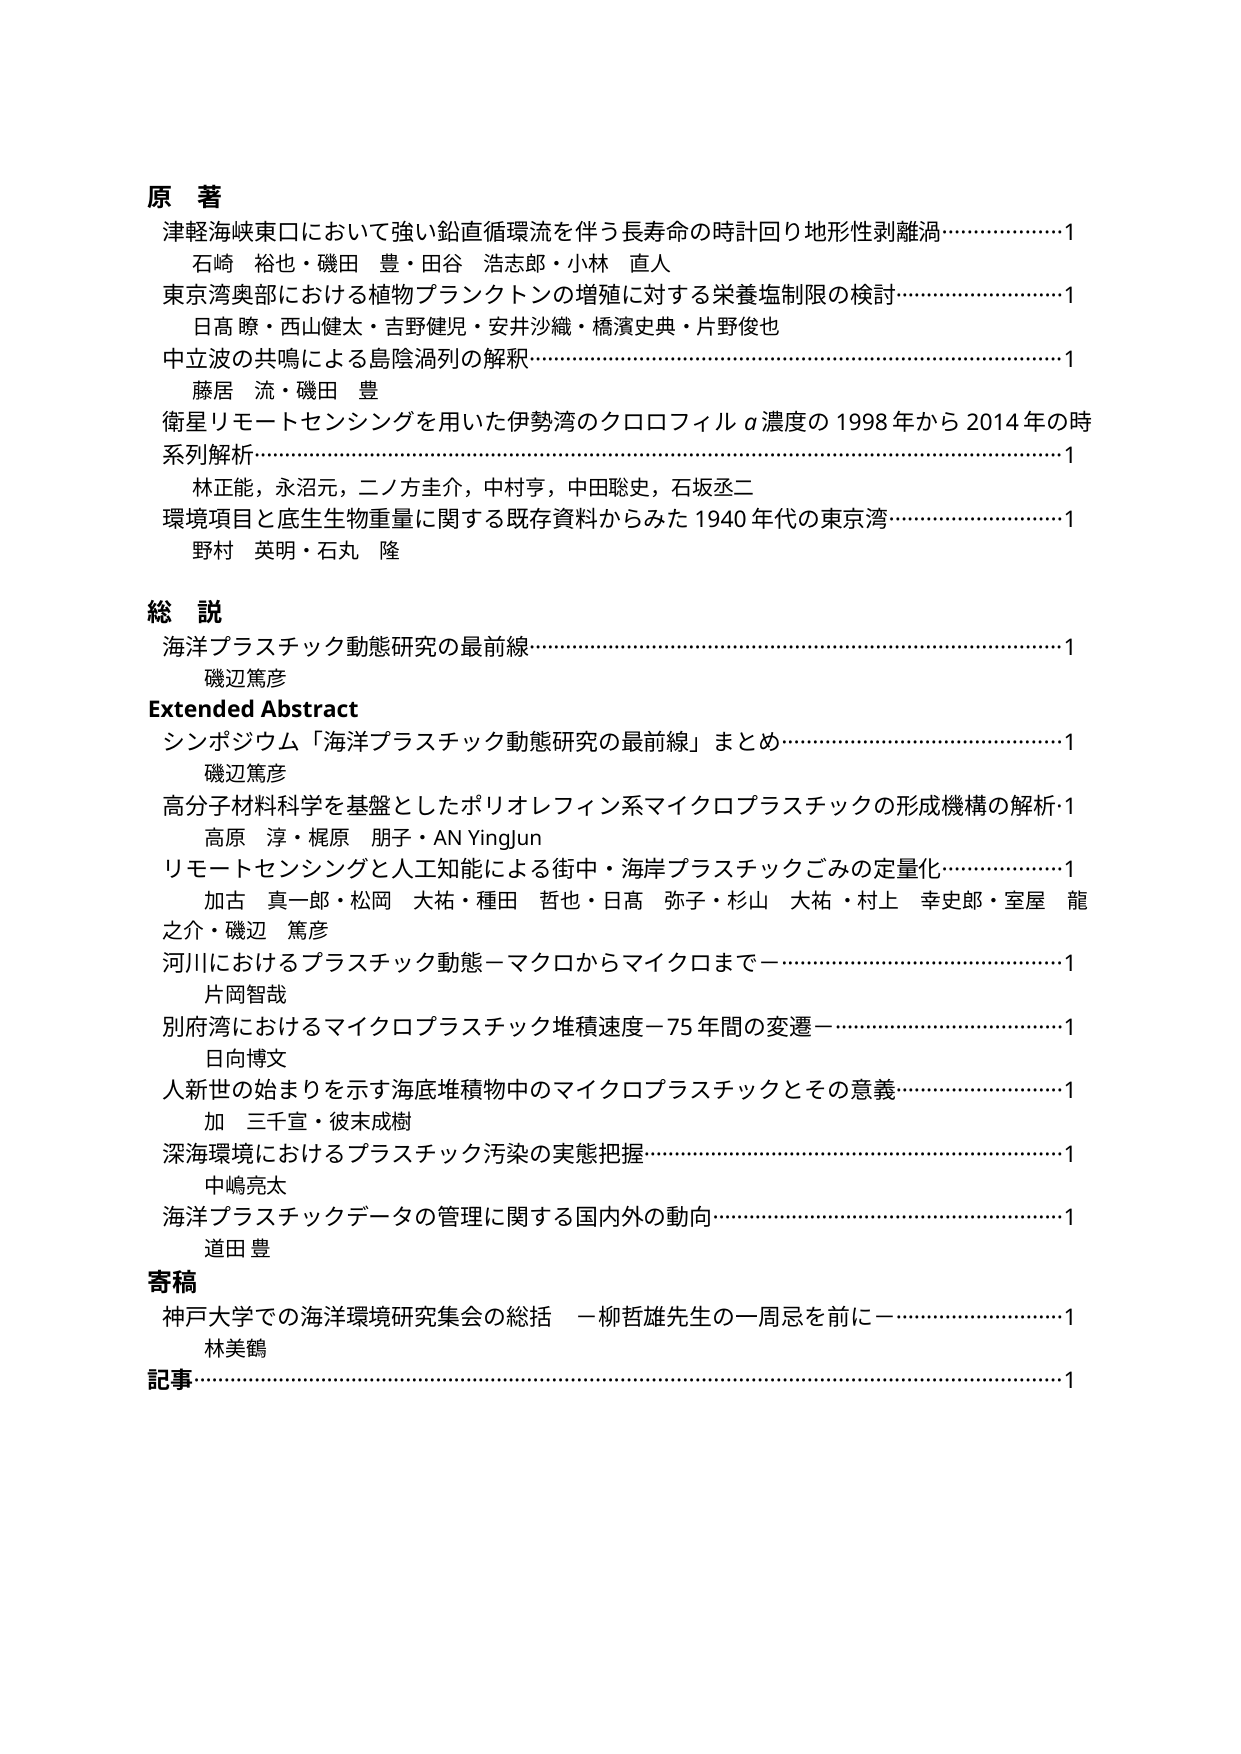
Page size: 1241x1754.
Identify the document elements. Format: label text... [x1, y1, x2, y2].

text 衛星リモートセンシングを用いた伊勢湾のクロロフィルa濃度の1998年から2014年の時系列解析 1 [162, 404, 1092, 471]
text 片岡智哉 [162, 978, 1092, 1008]
text 磯辺篤彦 [162, 757, 1092, 787]
text 東京湾奥部における植物プランクトンの増殖に対する栄養塩制限の検討 1 [162, 277, 1092, 310]
text 高分子材料科学を基盤としたポリオレフィン系マイクロプラスチックの形成機構の解析 1 [162, 787, 1092, 821]
text 人新世の始まりを示す海底堆積物中のマイクロプラスチックとその意義 1 [162, 1072, 1092, 1105]
text 日向博文 [162, 1042, 1092, 1072]
text 高原 淳・梶原 朋子・AN YingJun [162, 821, 1092, 851]
text 海洋プラスチック動態研究の最前線 1 [162, 629, 1092, 662]
text 石崎 裕也・磯田 豊・田谷 浩志郎・小林 直人 [192, 247, 1092, 277]
text 神戸大学での海洋環境研究集会の総括 －柳哲雄先生の一周忌を前に－ 1 [162, 1299, 1092, 1332]
text 中嶋亮太 [162, 1169, 1092, 1199]
text 野村 英明・石丸 隆 [192, 534, 1092, 564]
text 環境項目と底生生物重量に関する既存資料からみた1940年代の東京湾 1 [162, 501, 1092, 534]
text 藤居 流・磯田 豊 [192, 374, 1092, 404]
text 加古 真一郎・松岡 大祐・種田 哲也・日髙 弥子・杉山 大祐 ・村上 幸史郎・室屋 龍之介・磯辺 篤彦 [162, 884, 1092, 945]
text 加 三千宣・彼末成樹 [162, 1105, 1092, 1136]
text 中立波の共鳴による島陰渦列の解釈 1 [162, 341, 1092, 374]
text 林美鶴 [162, 1332, 1092, 1362]
text 原 著 [148, 177, 1092, 213]
text リモートセンシングと人工知能による街中・海岸プラスチックごみの定量化 1 [162, 851, 1092, 884]
text 深海環境におけるプラスチック汚染の実態把握 1 [162, 1136, 1092, 1169]
text Extended Abstract [148, 693, 1092, 724]
text 磯辺篤彦 [162, 662, 1092, 693]
text 別府湾におけるマイクロプラスチック堆積速度－75年間の変遷－ 1 [162, 1008, 1092, 1042]
text 河川におけるプラスチック動態－マクロからマイクロまで－ 1 [162, 945, 1092, 978]
text 日髙 瞭・西山健太・吉野健児・安井沙織・橋濱史典・片野俊也 [192, 310, 1092, 341]
text 海洋プラスチックデータの管理に関する国内外の動向 1 [162, 1199, 1092, 1232]
text 記事 1 [148, 1362, 1092, 1396]
text シンポジウム「海洋プラスチック動態研究の最前線」まとめ 1 [162, 724, 1092, 757]
text 総 説 [148, 593, 1092, 629]
text 道田 豊 [162, 1232, 1092, 1263]
text 林正能，永沼元，二ノ方圭介，中村亨，中田聡史，石坂丞二 [192, 471, 1092, 501]
text 寄稿 [148, 1263, 1092, 1299]
text 津軽海峡東口において強い鉛直循環流を伴う長寿命の時計回り地形性剥離渦 1 [162, 213, 1092, 247]
